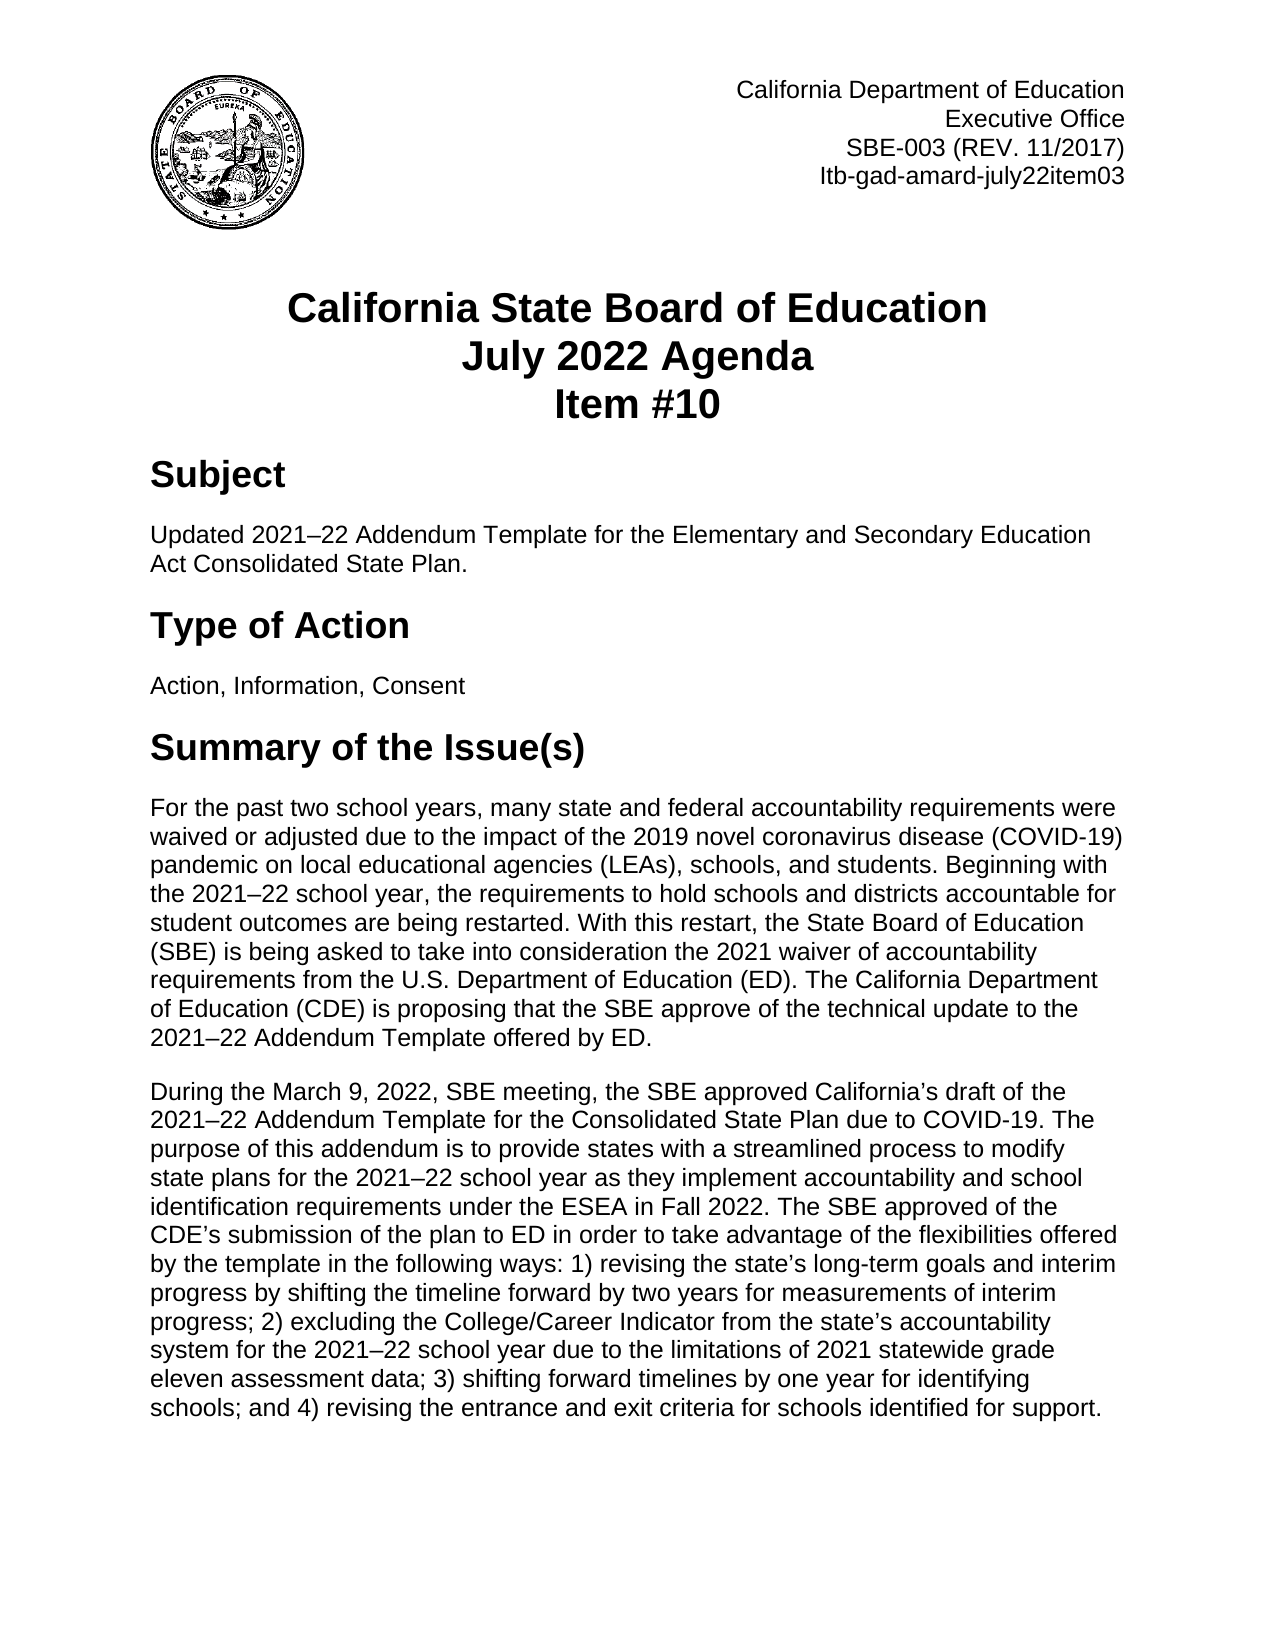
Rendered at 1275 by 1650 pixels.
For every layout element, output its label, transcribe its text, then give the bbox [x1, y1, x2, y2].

text California Department of Education [675, 75, 1125, 104]
text Action, Information, Consent [150, 671, 1125, 700]
picture [150, 75, 305, 230]
text Executive Office [675, 104, 1125, 132]
text SBE-003 (REV. 11/2017) [675, 132, 1125, 161]
text During the March 9, 2022, SBE meeting, the SBE approved California’s draft of the 2021–22 Addendum Template for the Consolidated State Plan due to COVID-19. The purpose of this addendum is to provide states with a streamlined process to modify state plans for the 2021–22 school year as they implement accountability and school identification requirements under the ESEA in Fall 2022. The SBE approved of the CDE’s submission of the plan to ED in order to take advantage of the flexibilities offered by the template in the following ways: 1) revising the state’s long-term goals and interim progress by shifting the timeline forward by two years for measurements of interim progress; 2) excluding the College/Career Indicator from the state’s accountability system for the 2021–22 school year due to the limitations of 2021 statewide grade eleven assessment data; 3) shifting forward timelines by one year for identifying schools; and 4) revising the entrance and exit criteria for schools identified for support. [150, 1077, 1125, 1422]
text California State Board of Education July 2022 Agenda Item #10 [150, 283, 1125, 427]
text For the past two school years, many state and federal accountability requirements were waived or adjusted due to the impact of the 2019 novel coronavirus disease (COVID-19) pandemic on local educational agencies (LEAs), schools, and students. Beginning with the 2021–22 school year, the requirements to hold schools and districts accountable for student outcomes are being restarted. With this restart, the State Board of Education (SBE) is being asked to take into consideration the 2021 waiver of accountability requirements from the U.S. Department of Education (ED). The California Department of Education (CDE) is proposing that the SBE approve of the technical update to the 2021–22 Addendum Template offered by ED. [150, 793, 1125, 1052]
subtitle Subject [150, 452, 1125, 495]
subtitle Summary of the Issue(s) [150, 725, 1125, 768]
text Updated 2021–22 Addendum Template for the Elementary and Secondary Education Act Consolidated State Plan. [150, 520, 1125, 578]
text Itb-gad-amard-july22item03 [675, 161, 1125, 190]
subtitle Type of Action [150, 603, 1125, 646]
